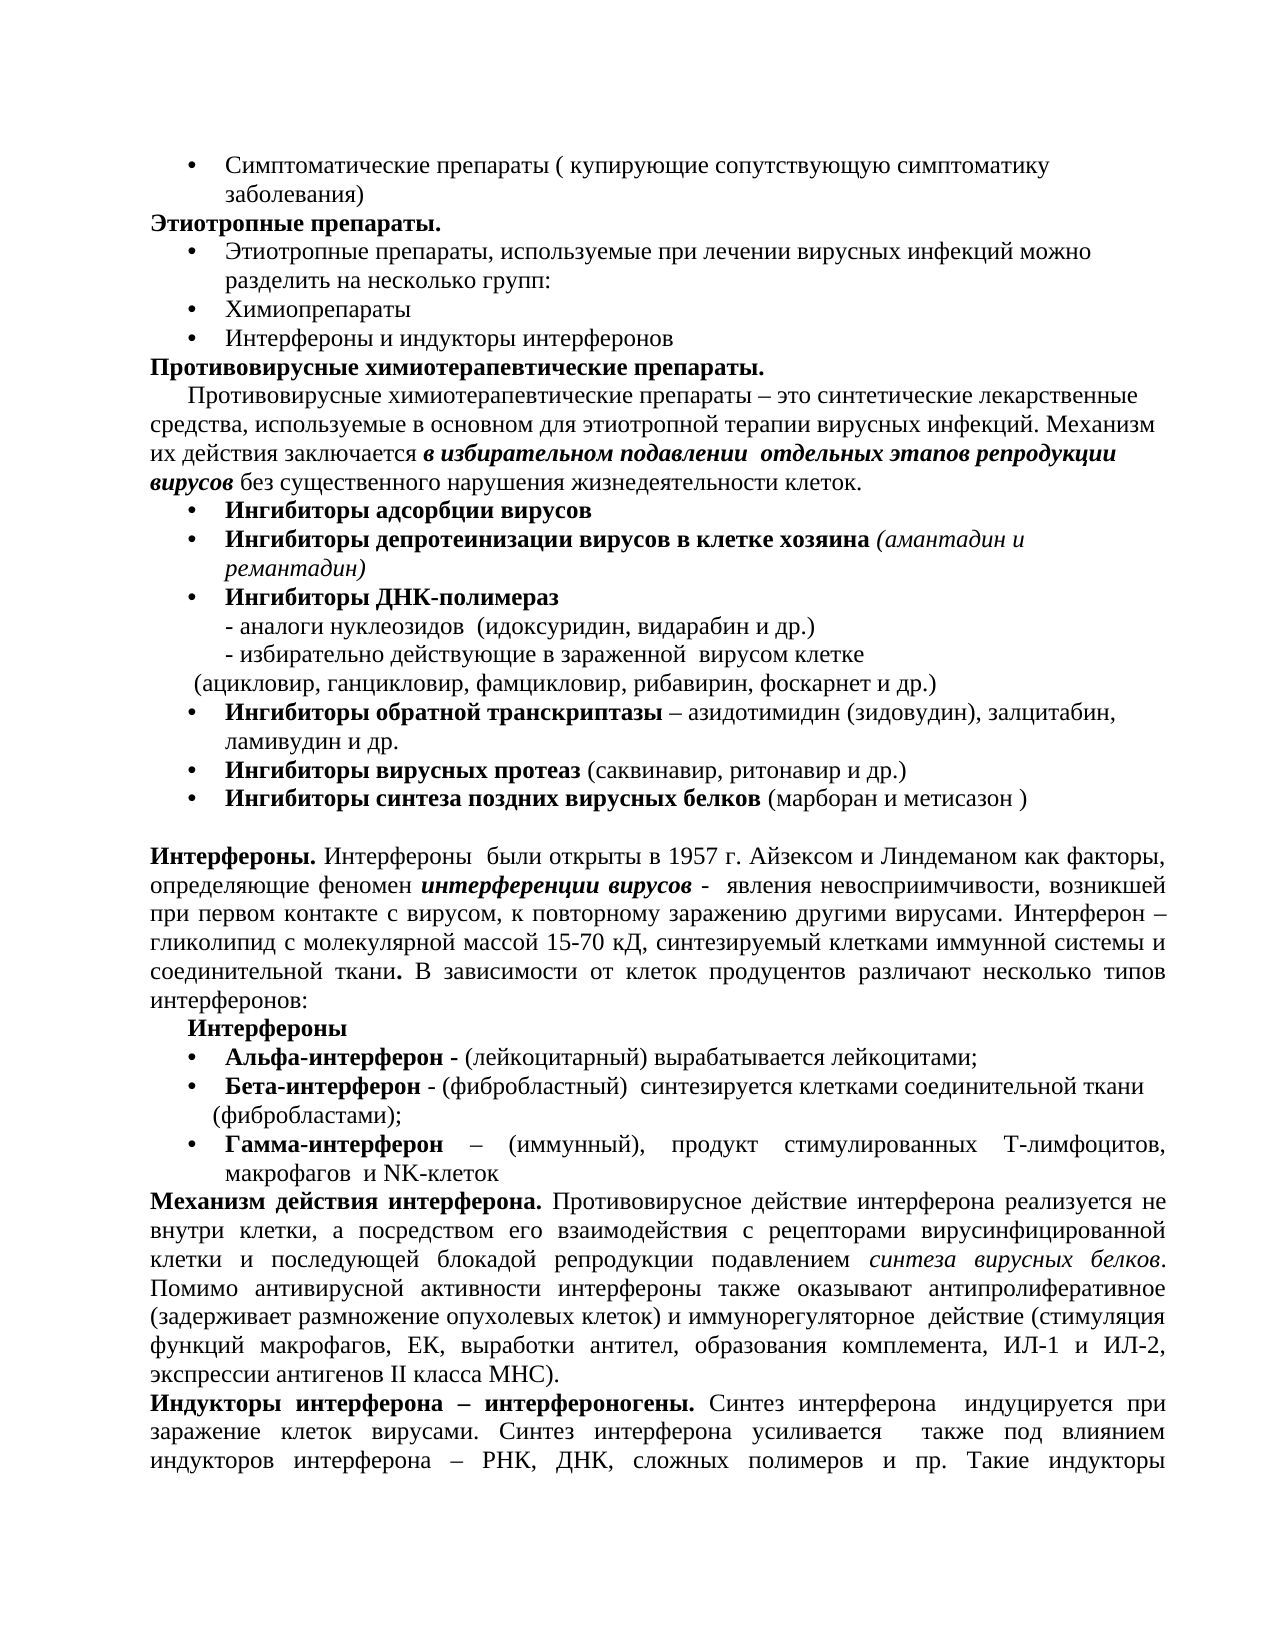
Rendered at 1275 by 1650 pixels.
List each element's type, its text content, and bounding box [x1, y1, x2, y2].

text (фибробластами); [187, 1100, 1167, 1129]
list Ингибиторы депротеинизации вирусов в клетке хозяина (амантадин и ремантадин) [187, 524, 1167, 582]
text Интерфероны. Интерфероны были открыты в 1957 г. Айзексом и Линдеманом как факторы, определяющие феномен интерференции вирусов - явления невосприимчивости, возникшей при первом контакте с вирусом, к повторному заражению другими вирусами. Интерферон – гликолипид с молекулярной массой 15-70 кД, синтезируемый клетками иммунной системы и соединительной ткани. В зависимости от клеток продуцентов различают несколько типов интерферонов: [150, 841, 1167, 1013]
list Ингибиторы адсорбции вирусов [187, 495, 1167, 524]
list Гамма-интерферон – (иммунный), продукт стимулированных Т-лимфоцитов, макрофагов и NK-клеток [187, 1129, 1167, 1186]
text Этиотропные препараты. [150, 208, 1167, 236]
list Ингибиторы синтеза поздних вирусных белков (марборан и метисазон ) [187, 783, 1167, 812]
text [150, 1388, 1167, 1474]
list Ингибиторы обратной транскриптазы – азидотимидин (зидовудин), залцитабин, ламивудин и др. [187, 697, 1167, 754]
list Альфа-интерферон - (лейкоцитарный) вырабатывается лейкоцитами; [187, 1042, 1167, 1071]
text Противовирусные химиотерапевтические препараты. [150, 352, 1167, 380]
text Противовирусные химиотерапевтические препараты – это синтетические лекарственные средства, используемые в основном для этиотропной терапии вирусных инфекций. Механизм их действия заключается в избирательном подавлении отдельных этапов репродукции вирусов без существенного нарушения жизнедеятельности клеток. [150, 380, 1167, 495]
text - аналоги нуклеозидов (идоксуридин, видарабин и др.) [150, 611, 1167, 639]
list Ингибиторы вирусных протеаз (саквинавир, ритонавир и др.) [187, 754, 1167, 783]
list Химиопрепараты [187, 294, 1167, 323]
list Симптоматические препараты ( купирующие сопутствующую симптоматику заболевания) [187, 150, 1167, 208]
text (ацикловир, ганцикловир, фамцикловир, рибавирин, фоскарнет и др.) [150, 668, 1167, 697]
list Этиотропные препараты, используемые при лечении вирусных инфекций можно разделить на несколько групп: [187, 236, 1167, 294]
list Ингибиторы ДНК-полимераз [187, 582, 1167, 611]
text - избирательно действующие в зараженной вирусом клетке [150, 639, 1167, 668]
text Интерфероны [187, 1013, 1167, 1042]
list Интерфероны и индукторы интерферонов [187, 323, 1167, 352]
list Бета-интерферон - (фибробластный) синтезируется клетками соединительной ткани [187, 1071, 1167, 1100]
text Механизм действия интерферона. Противовирусное действие интерферона реализуется не внутри клетки, а посредством его взаимодействия с рецепторами вирусинфицированной клетки и последующей блокадой репродукции подавлением синтеза вирусных белков. Помимо антивирусной активности интерфероны также оказывают антипролиферативное (задерживает размножение опухолевых клеток) и иммунорегуляторное действие (стимуляция функций макрофагов, ЕК, выработки антител, образования комплемента, ИЛ-1 и ИЛ-2, экспрессии антигенов II класса МНС). [150, 1186, 1167, 1388]
